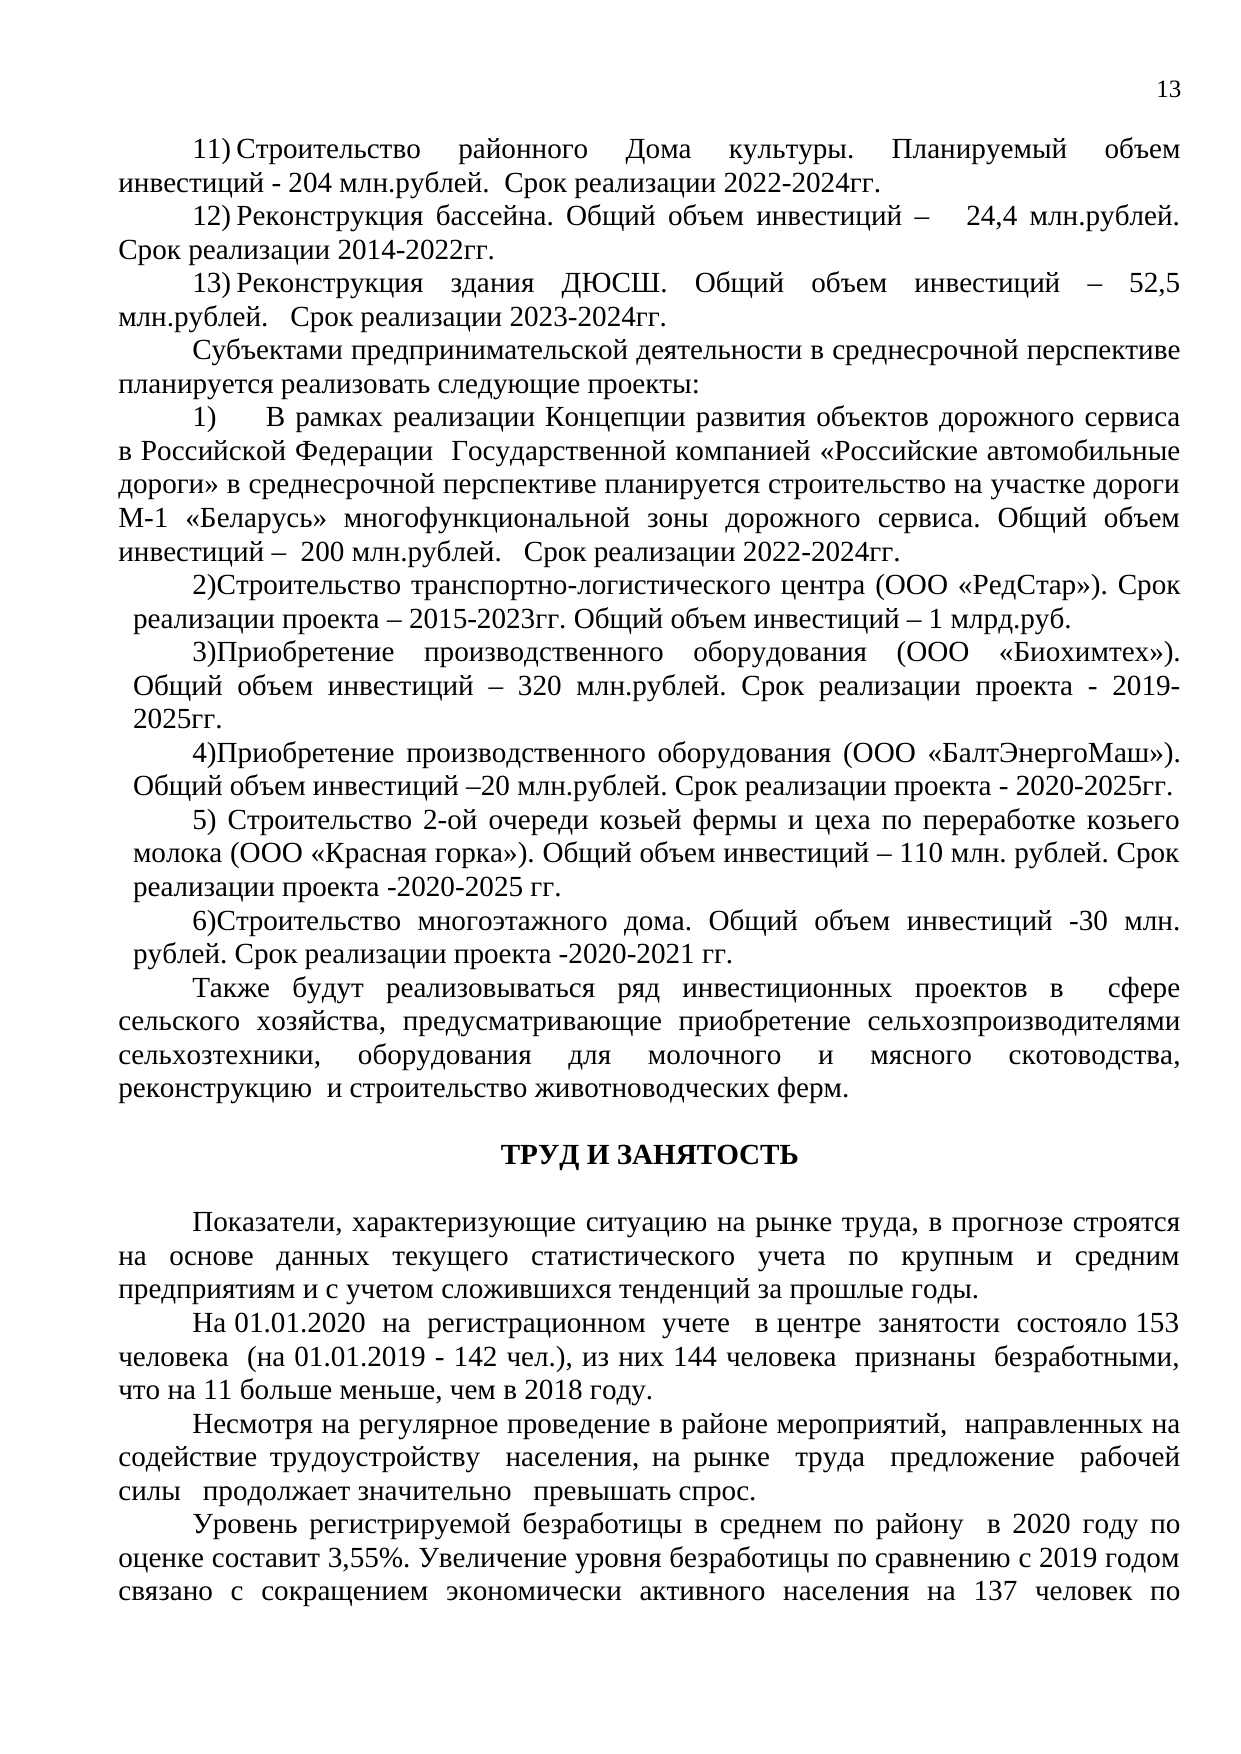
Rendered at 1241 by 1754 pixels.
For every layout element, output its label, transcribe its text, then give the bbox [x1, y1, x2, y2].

text Показатели, характеризующие ситуацию на рынке труда, в прогнозе строятся на основе данных текущего статистического учета по крупным и средним предприятиям и с учетом сложившихся тенденций за прошлые годы. [118, 1204, 1181, 1305]
list Строительство многоэтажного дома. Общий объем инвестиций -30 млн. рублей. Срок реализации проекта -2020-2021 гг. [133, 903, 1181, 970]
text На 01.01.2020 на регистрационном учете в центре занятости состояло 153 человека (на 01.01.2019 - 142 чел.), из них 144 человека признаны безработными, что на 11 больше меньше, чем в 2018 году. [118, 1305, 1181, 1406]
list Приобретение производственного оборудования (ООО «БалтЭнергоМаш»). Общий объем инвестиций –20 млн.рублей. Срок реализации проекта - 2020-2025гг. [133, 735, 1181, 802]
list Приобретение производственного оборудования (ООО «Биохимтех»). Общий объем инвестиций – 320 млн.рублей. Срок реализации проекта - 2019-2025гг. [133, 634, 1181, 735]
list Реконструкция здания ДЮСШ. Общий объем инвестиций – 52,5 млн.рублей. Срок реализации 2023-2024гг. [118, 265, 1181, 332]
list В рамках реализации Концепции развития объектов дорожного сервиса в Российской Федерации Государственной компанией «Российские автомобильные дороги» в среднесрочной перспективе планируется строительство на участке дороги М-1 «Беларусь» многофункциональной зоны дорожного сервиса. Общий объем инвестиций – 200 млн.рублей. Срок реализации 2022-2024гг. [118, 399, 1181, 567]
text Также будут реализовываться ряд инвестиционных проектов в сфере сельского хозяйства, предусматривающие приобретение сельхозпроизводителями сельхозтехники, оборудования для молочного и мясного скотоводства, реконструкцию и строительство животноводческих ферм. [118, 970, 1181, 1104]
list Строительство 2-ой очереди козьей фермы и цеха по переработке козьего молока (ООО «Красная горка»). Общий объем инвестиций – 110 млн. рублей. Срок реализации проекта -2020-2025 гг. [133, 802, 1181, 903]
list Строительство районного Дома культуры. Планируемый объем инвестиций - 204 млн.рублей. Срок реализации 2022-2024гг. [118, 131, 1181, 198]
text Субъектами предпринимательской деятельности в среднесрочной перспективе планируется реализовать следующие проекты: [118, 332, 1181, 399]
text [118, 1506, 1181, 1607]
list Строительство транспортно-логистического центра (ООО «РедСтар»). Срок реализации проекта – 2015-2023гг. Общий объем инвестиций – 1 млрд.руб. [133, 567, 1181, 634]
list Реконструкция бассейна. Общий объем инвестиций – 24,4 млн.рублей. Срок реализации 2014-2022гг. [118, 198, 1181, 265]
text ТРУД И ЗАНЯТОСТЬ [118, 1137, 1181, 1171]
text Несмотря на регулярное проведение в районе мероприятий, направленных на содействие трудоустройству населения, на рынке труда предложение рабочей силы продолжает значительно превышать спрос. [118, 1406, 1181, 1506]
